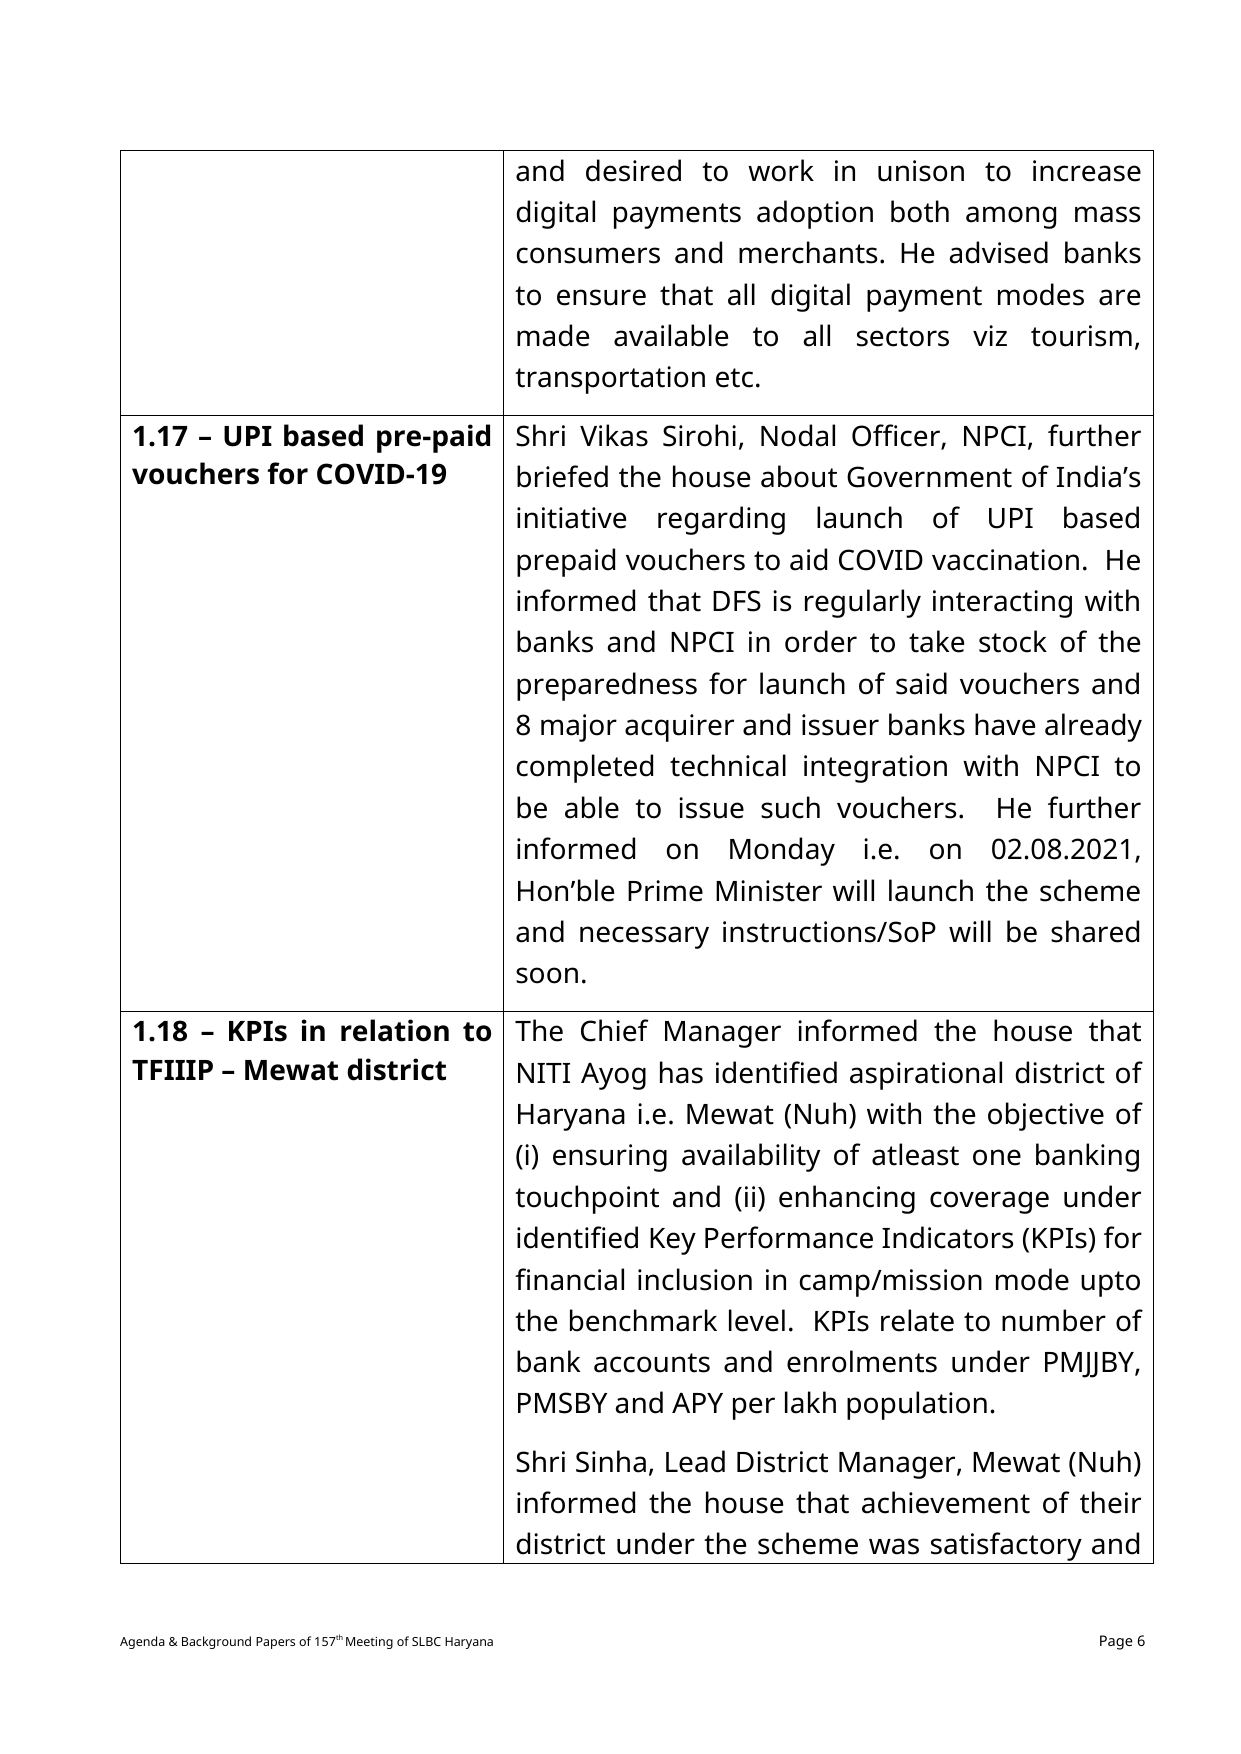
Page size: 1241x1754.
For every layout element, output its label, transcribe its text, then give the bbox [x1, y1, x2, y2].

table_cell Shri Vikas Sirohi, Nodal Officer, NPCI, further briefed the house about Government of India’s initiative regarding launch of UPI based prepaid vouchers to aid COVID vaccination. He informed that DFS is regularly interacting with banks and NPCI in order to take stock of the preparedness for launch of said vouchers and 8 major acquirer and issuer banks have already completed technical integration with NPCI to be able to issue such vouchers. He further informed on Monday i.e. on 02.08.2021, Hon’ble Prime Minister will launch the scheme and necessary instructions/SoP will be shared soon. [504, 416, 1153, 1011]
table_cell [121, 151, 503, 415]
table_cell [504, 1012, 1153, 1563]
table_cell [121, 1012, 503, 1563]
table_cell 1.17 – UPI based pre-paid vouchers for COVID-19 [121, 416, 503, 1011]
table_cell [504, 151, 1153, 415]
